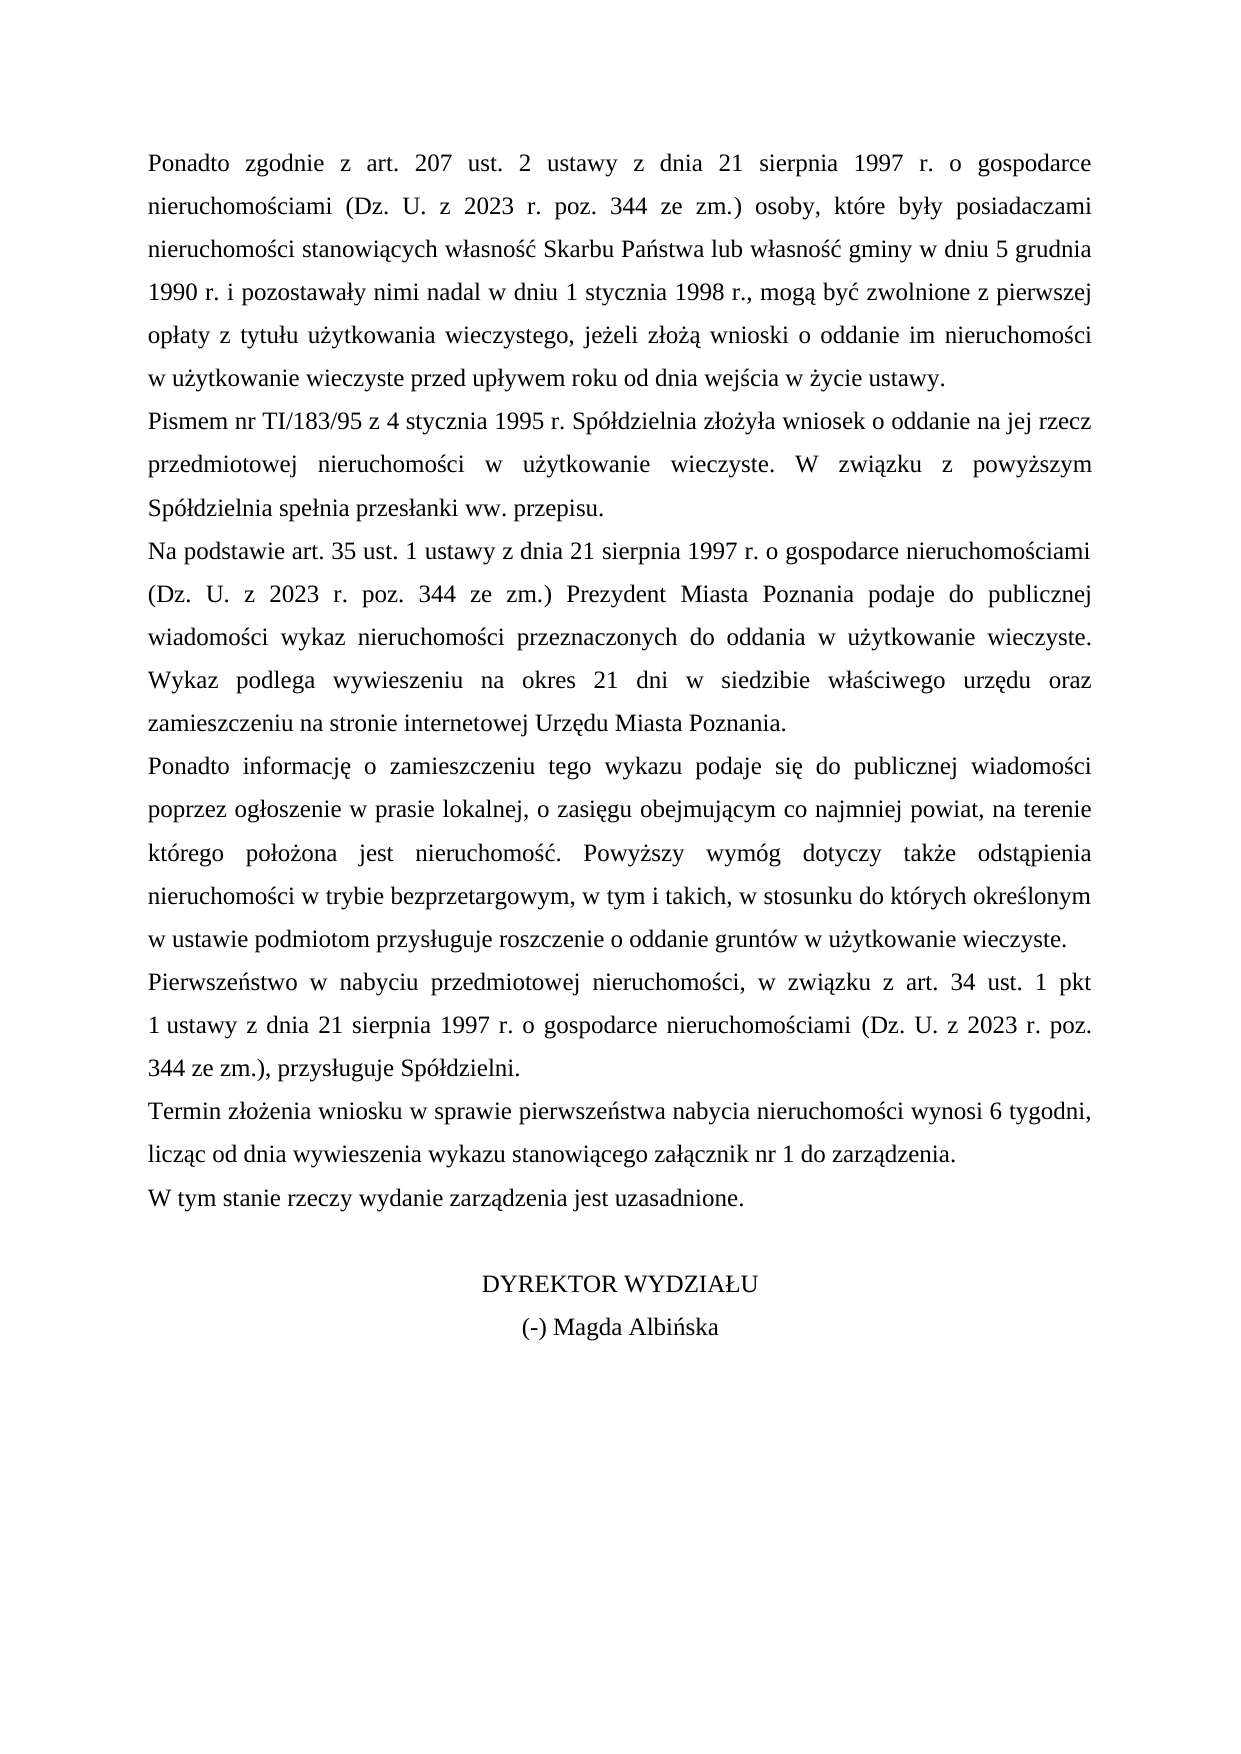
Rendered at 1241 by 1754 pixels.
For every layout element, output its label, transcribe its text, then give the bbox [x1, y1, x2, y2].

text Termin złożenia wniosku w sprawie pierwszeństwa nabycia nieruchomości wynosi 6 tygodni, licząc od dnia wywieszenia wykazu stanowiącego załącznik nr 1 do zarządzenia. [148, 1096, 1093, 1168]
text W tym stanie rzeczy wydanie zarządzenia jest uzasadnione. [148, 1183, 1093, 1211]
text (-) Magda Albińska [148, 1312, 1093, 1341]
text DYREKTOR WYDZIAŁU [148, 1269, 1093, 1298]
text Ponadto informację o zamieszczeniu tego wykazu podaje się do publicznej wiadomości poprzez ogłoszenie w prasie lokalnej, o zasięgu obejmującym co najmniej powiat, na terenie którego położona jest nieruchomość. Powyższy wymóg dotyczy także odstąpienia nieruchomości w trybie bezprzetargowym, w tym i takich, w stosunku do których określonym w ustawie podmiotom przysługuje roszczenie o oddanie gruntów w użytkowanie wieczyste. [148, 751, 1093, 953]
text Ponadto zgodnie z art. 207 ust. 2 ustawy z dnia 21 sierpnia 1997 r. o gospodarce nieruchomościami (Dz. U. z 2023 r. poz. 344 ze zm.) osoby, które były posiadaczami nieruchomości stanowiących własność Skarbu Państwa lub własność gminy w dniu 5 grudnia 1990 r. i pozostawały nimi nadal w dniu 1 stycznia 1998 r., mogą być zwolnione z pierwszej opłaty z tytułu użytkowania wieczystego, jeżeli złożą wnioski o oddanie im nieruchomości w użytkowanie wieczyste przed upływem roku od dnia wejścia w życie ustawy. [148, 148, 1093, 392]
text Pierwszeństwo w nabyciu przedmiotowej nieruchomości, w związku z art. 34 ust. 1 pkt 1 ustawy z dnia 21 sierpnia 1997 r. o gospodarce nieruchomościami (Dz. U. z 2023 r. poz. 344 ze zm.), przysługuje Spółdzielni. [148, 967, 1093, 1082]
text Pismem nr TI/183/95 z 4 stycznia 1995 r. Spółdzielnia złożyła wniosek o oddanie na jej rzecz przedmiotowej nieruchomości w użytkowanie wieczyste. W związku z powyższym Spółdzielnia spełnia przesłanki ww. przepisu. [148, 406, 1093, 521]
text Na podstawie art. 35 ust. 1 ustawy z dnia 21 sierpnia 1997 r. o gospodarce nieruchomościami (Dz. U. z 2023 r. poz. 344 ze zm.) Prezydent Miasta Poznania podaje do publicznej wiadomości wykaz nieruchomości przeznaczonych do oddania w użytkowanie wieczyste. Wykaz podlega wywieszeniu na okres 21 dni w siedzibie właściwego urzędu oraz zamieszczeniu na stronie internetowej Urzędu Miasta Poznania. [148, 536, 1093, 737]
